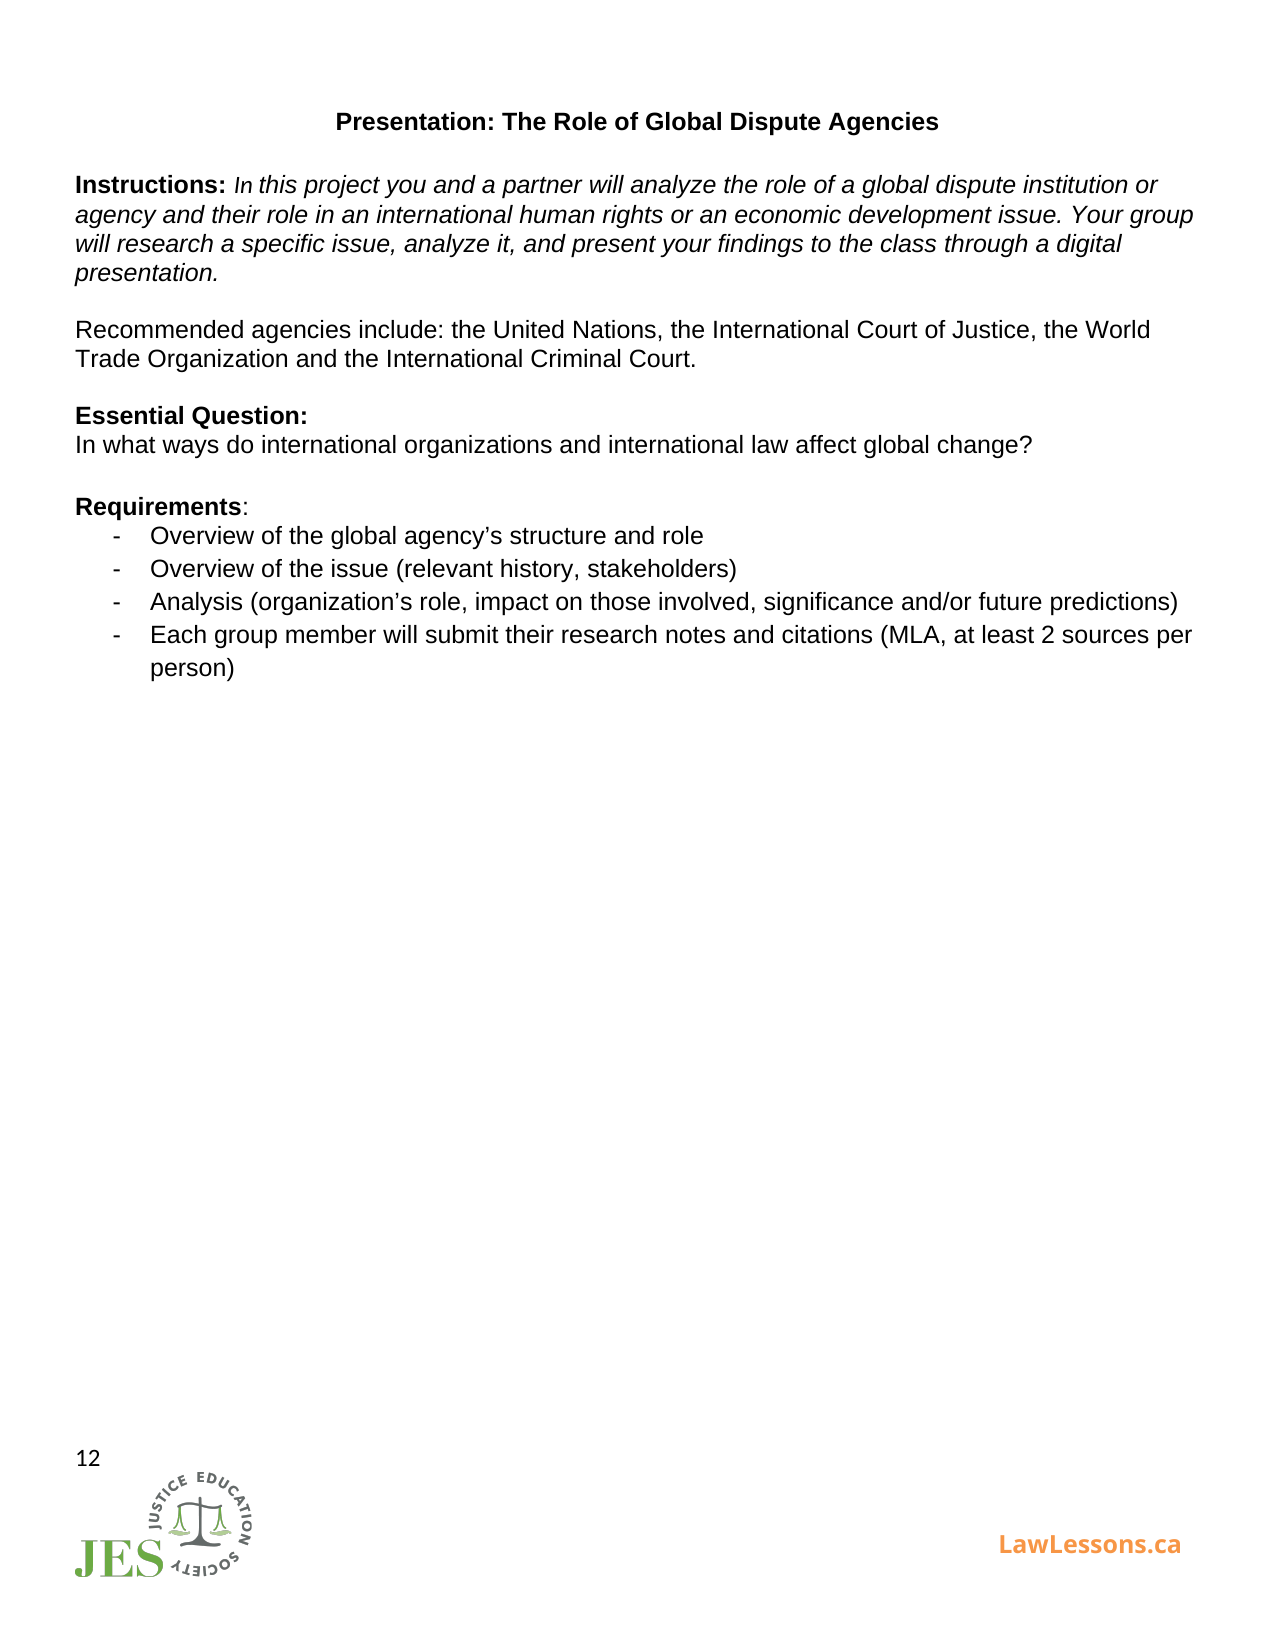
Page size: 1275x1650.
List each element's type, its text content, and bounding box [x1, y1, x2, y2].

text Essential Question: [75, 401, 1200, 430]
text Presentation: The Role of Global Dispute Agencies [75, 107, 1200, 136]
text In what ways do international organizations and international law affect global change? [75, 430, 1200, 459]
text Requirements: [75, 492, 1200, 521]
picture [75, 1472, 252, 1577]
list Each group member will submit their research notes and citations (MLA, at least 2 sources per person) [112, 620, 1200, 681]
list Analysis (organization’s role, impact on those involved, significance and/or future predictions) [112, 587, 1200, 615]
text Recommended agencies include: the United Nations, the International Court of Justice, the World Trade Organization and the International Criminal Court. [75, 315, 1200, 373]
list Overview of the global agency’s structure and role [112, 521, 1200, 549]
list Overview of the issue (relevant history, stakeholders) [112, 554, 1200, 582]
text Instructions: In this project you and a partner will analyze the role of a global dispute institution or agency and their role in an international human rights or an economic development issue. Your group will research a specific issue, analyze it, and present your findings to the class through a digital presentation. [75, 169, 1200, 286]
